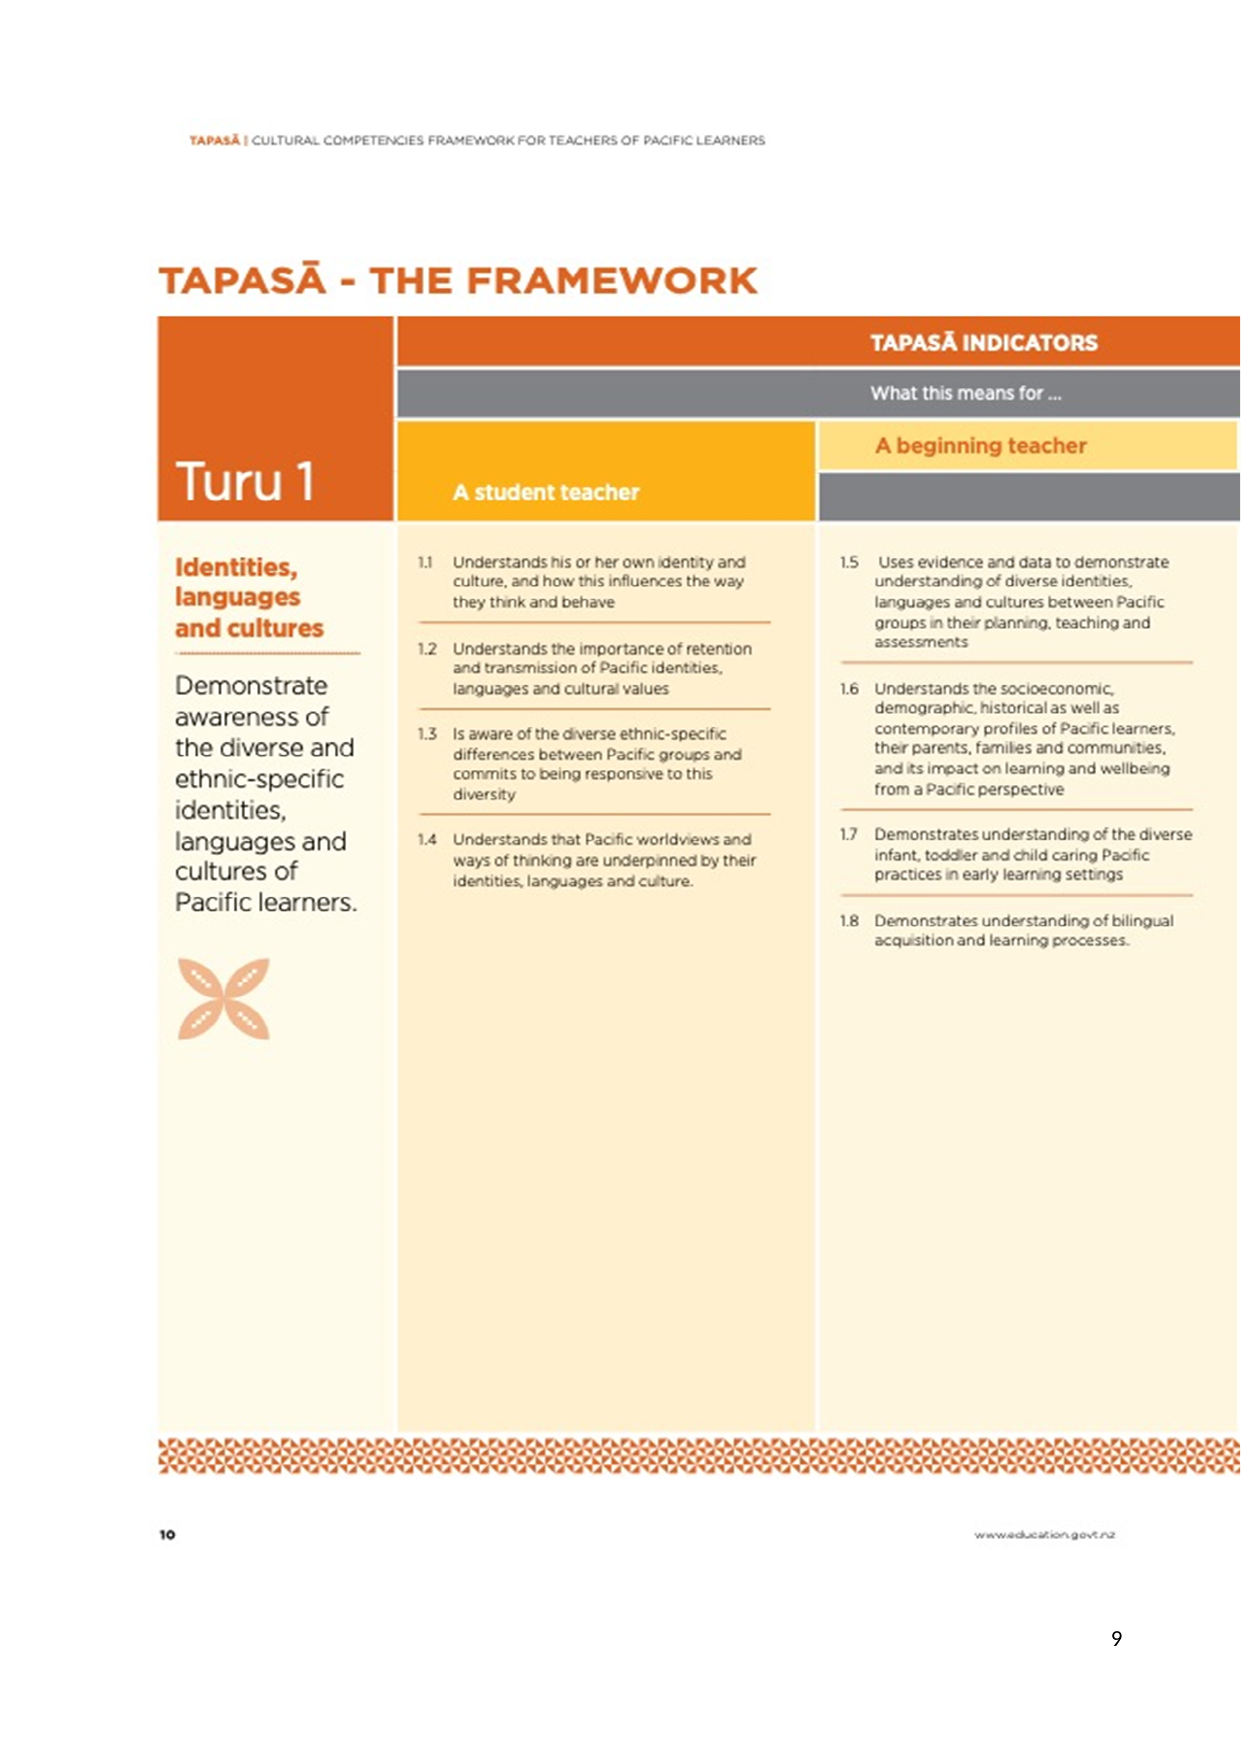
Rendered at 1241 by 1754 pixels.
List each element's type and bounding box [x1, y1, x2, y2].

picture [118, 118, 1241, 1578]
